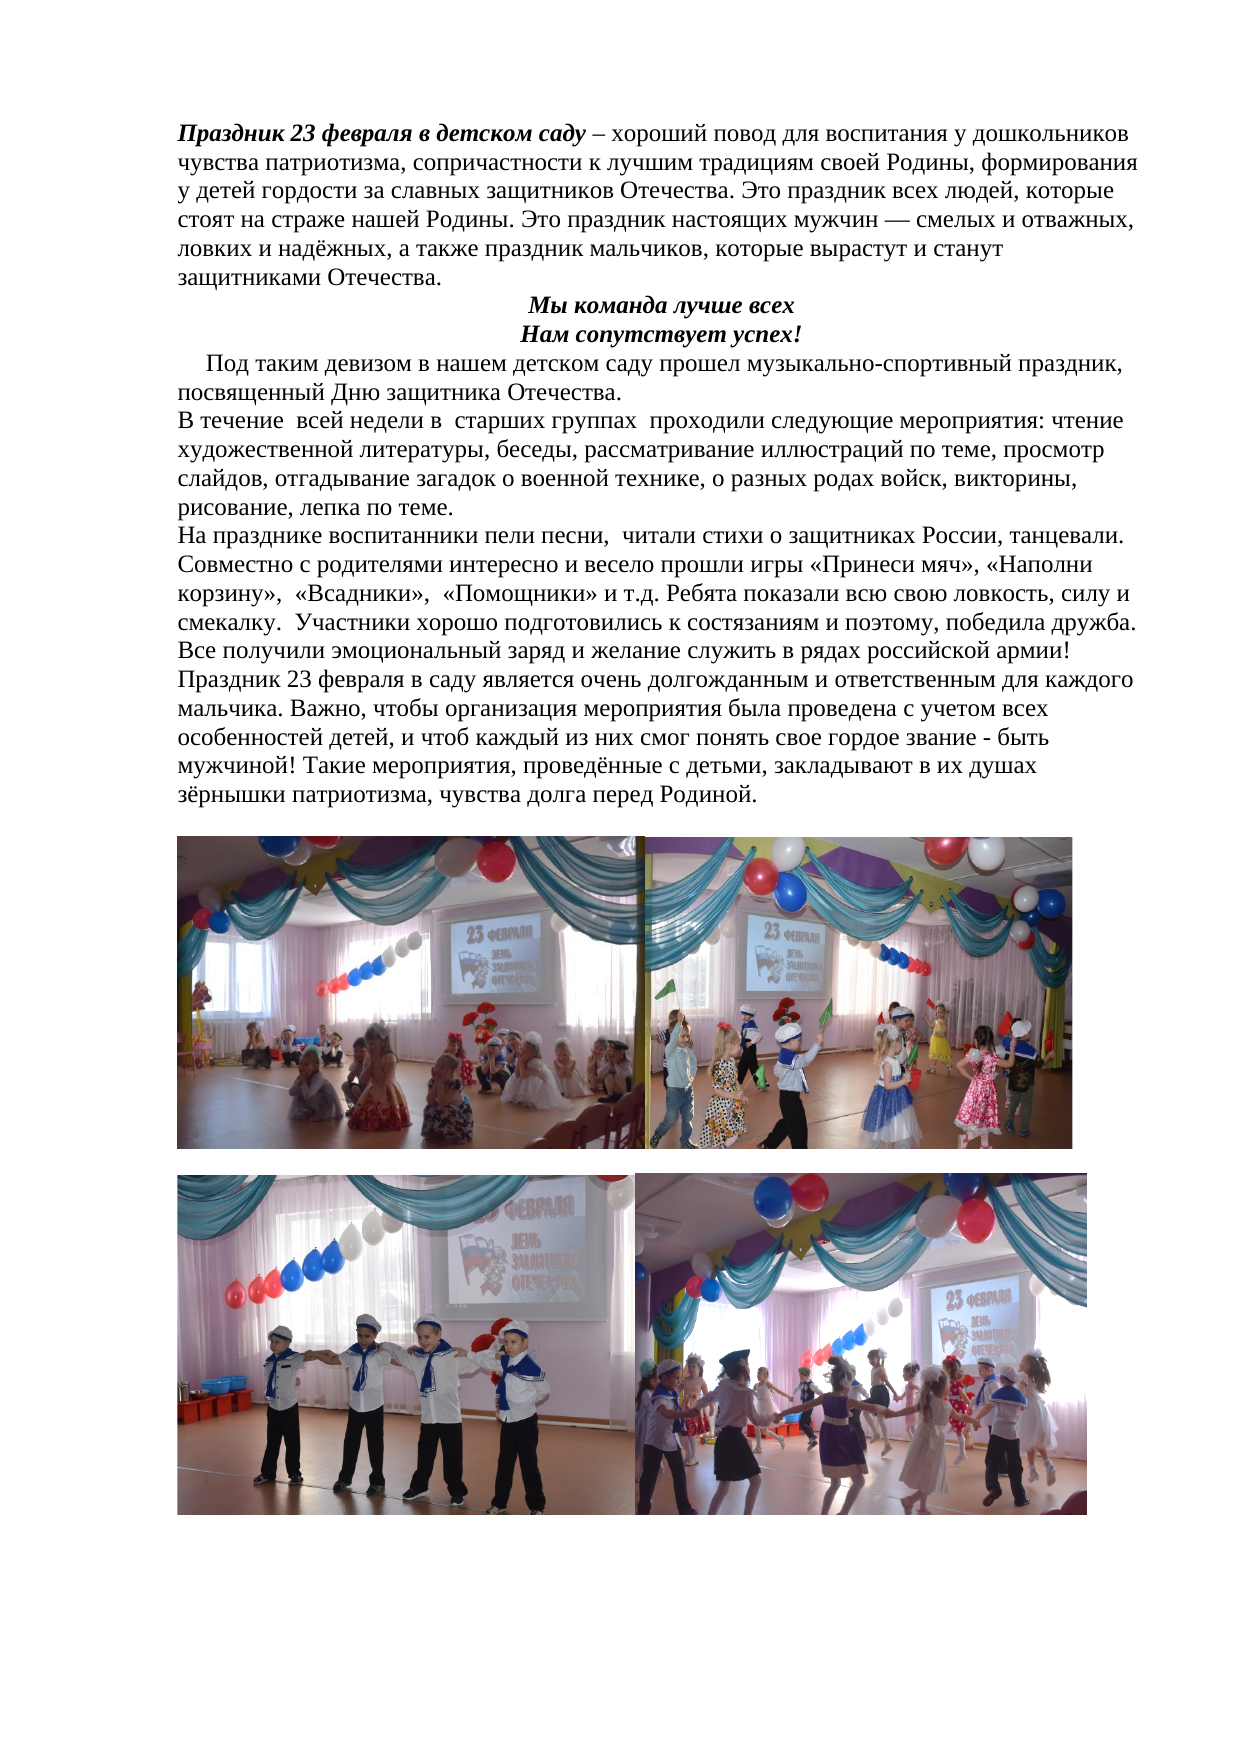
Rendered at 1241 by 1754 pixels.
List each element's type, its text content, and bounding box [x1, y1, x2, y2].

text На празднике воспитанники пели песни, читали стихи о защитниках России, танцевали. Совместно с родителями интересно и весело прошли игры «Принеси мяч», «Наполни корзину», «Всадники», «Помощники» и т.д. Ребята показали всю свою ловкость, силу и смекалку. Участники хорошо подготовились к состязаниям и поэтому, победила дружба. Все получили эмоциональный заряд и желание служить в рядах российской армии! Праздник 23 февраля в саду является очень долгожданным и ответственным для каждого мальчика. Важно, чтобы организация мероприятия была проведена с учетом всех особенностей детей, и чтоб каждый из них смог понять свое гордое звание - быть мужчиной! Такие мероприятия, проведённые с детьми, закладывают в их душах зёрнышки патриотизма, чувства долга перед Родиной. [177, 521, 1152, 808]
picture [177, 836, 1073, 1149]
text Мы команда лучше всех Нам сопутствует успех! [177, 291, 1152, 348]
text В течение всей недели в старших группах проходили следующие мероприятия: чтение художественной литературы, беседы, рассматривание иллюстраций по теме, просмотр слайдов, отгадывание загадок о военной технике, о разных родах войск, викторины, рисование, лепка по теме. [177, 406, 1152, 521]
text посвященный Дню защитника Отечества. [177, 377, 1152, 406]
picture [177, 1173, 1087, 1515]
text Праздник 23 февраля в детском саду – хороший повод для воспитания у дошкольников чувства патриотизма, сопричастности к лучшим традициям своей Родины, формирования у детей гордости за славных защитников Отечества. Это праздник всех людей, которые стоят на страже нашей Родины. Это праздник настоящих мужчин — смелых и отважных, ловких и надёжных, а также праздник мальчиков, которые вырастут и станут защитниками Отечества. [177, 118, 1152, 291]
text Под таким девизом в нашем детском саду прошел музыкально-спортивный праздник, [177, 348, 1152, 377]
